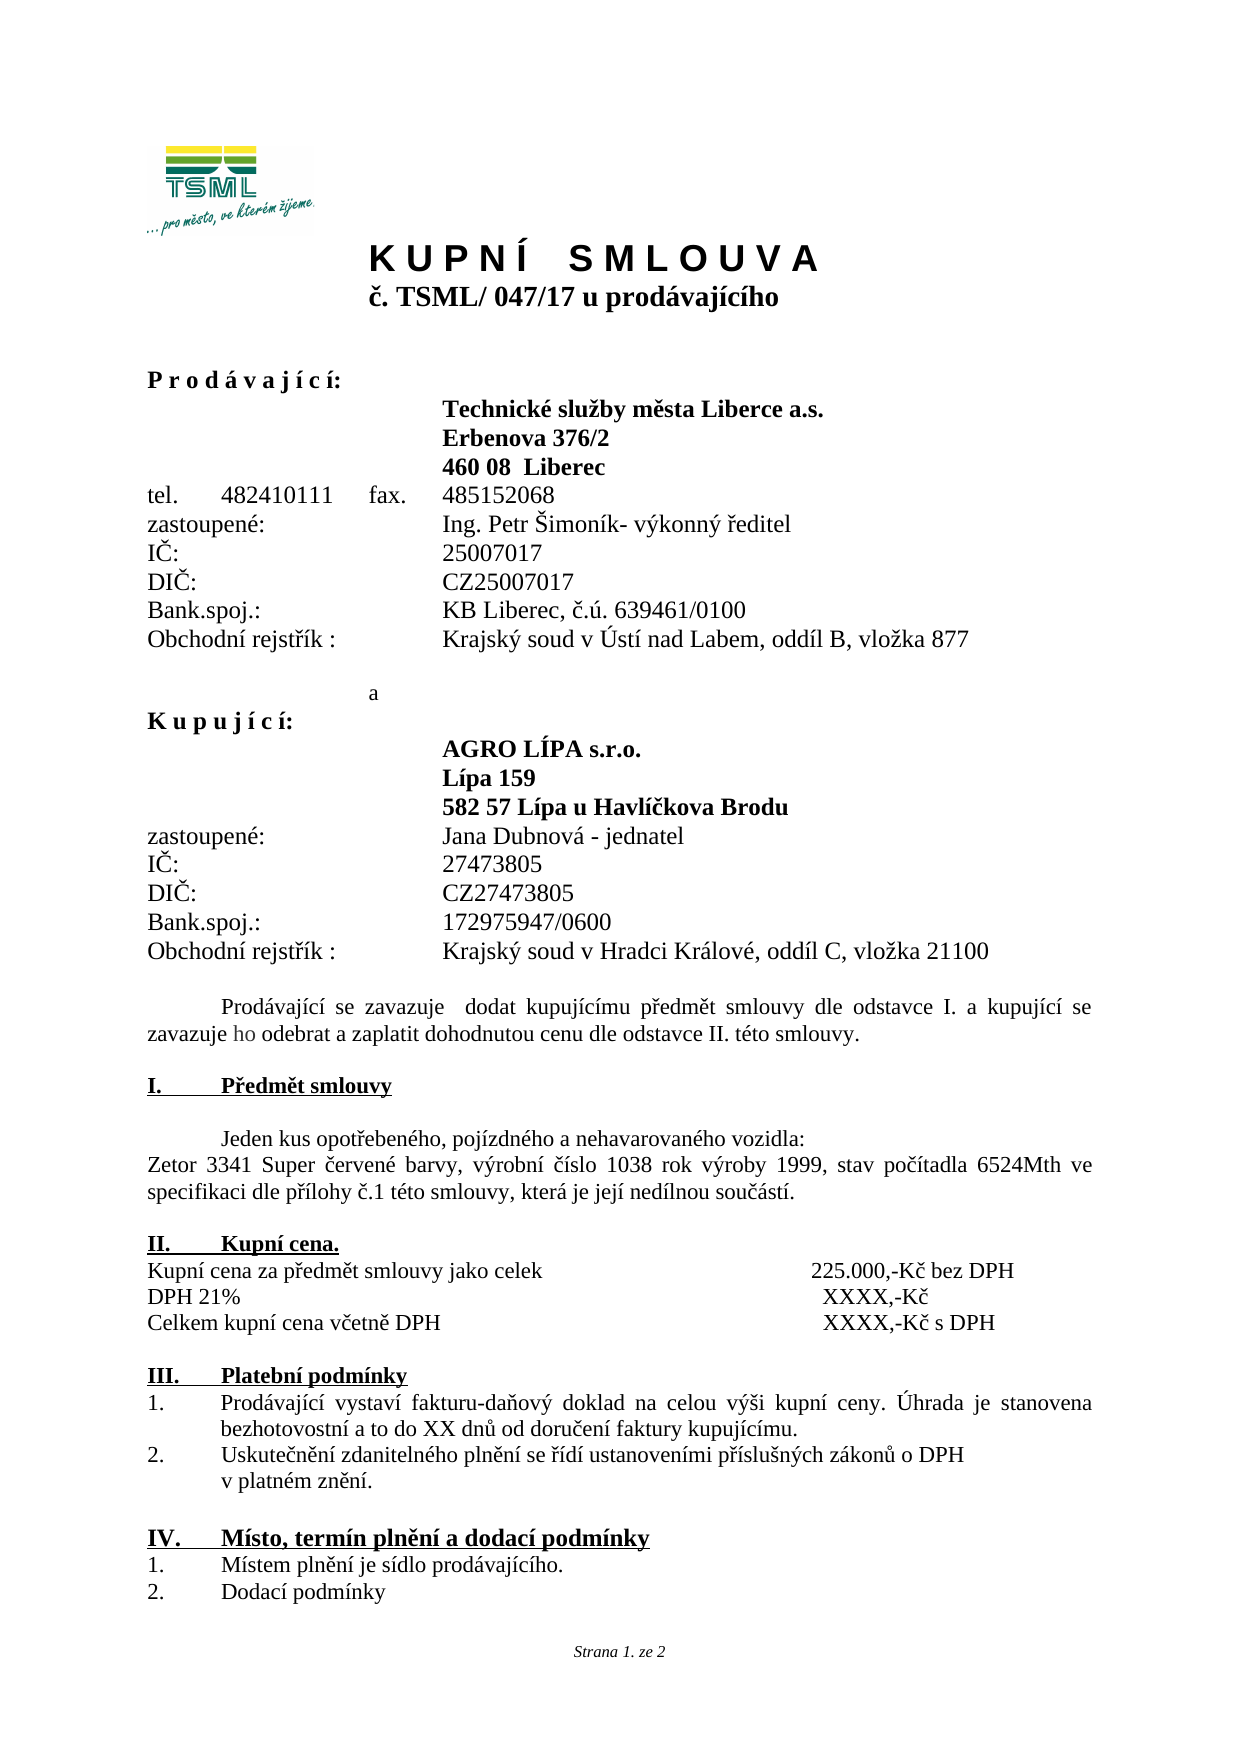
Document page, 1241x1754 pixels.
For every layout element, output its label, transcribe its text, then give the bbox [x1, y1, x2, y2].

text DPH 21% XXXX,-Kč [147, 1283, 1093, 1309]
text Jeden kus opotřebeného, pojízdného a nehavarovaného vozidla: [147, 1125, 1093, 1151]
text v platném znění. [147, 1468, 1093, 1494]
text Prodávající se zavazuje dodat kupujícímu předmět smlouvy dle odstavce I. a kupující se zavazuje ho odebrat a zaplatit dohodnutou cenu dle odstavce II. této smlouvy. [147, 993, 1093, 1046]
text 1. Místem plnění je sídlo prodávajícího. [147, 1551, 1093, 1578]
subtitle III. Platební podmínky [147, 1362, 1093, 1388]
text 2. Uskutečnění zdanitelného plnění se řídí ustanoveními příslušných zákonů o DPH [147, 1441, 1093, 1468]
text Obchodní rejstřík : Krajský soud v Hradci Králové, oddíl C, vložka 21100 [147, 936, 1093, 964]
text AGRO LÍPA s.r.o. [368, 734, 1093, 763]
text Bank.spoj.: 172975947/0600 [147, 907, 1093, 936]
text IČ: 27473805 [147, 849, 1093, 878]
text Erbenova 376/2 [368, 423, 1093, 452]
text zastoupené: Jana Dubnová - jednatel [147, 821, 1093, 849]
text I. Předmět smlouvy [147, 1072, 1093, 1099]
picture [147, 146, 315, 236]
text Zetor 3341 Super červené barvy, výrobní číslo 1038 rok výroby 1999, stav počítadla 6524Mth ve specifikaci dle přílohy č.1 této smlouvy, která je její nedílnou součástí. [147, 1151, 1093, 1204]
text 582 57 Lípa u Havlíčkova Brodu [368, 792, 1093, 821]
text 2. Dodací podmínky [147, 1578, 1093, 1604]
text 1. Prodávající vystaví fakturu-daňový doklad na celou výši kupní ceny. Úhrada je stanovena bezhotovostní a to do XX dnů od doručení faktury kupujícímu. [147, 1388, 1093, 1441]
text 460 08 Liberec [368, 452, 1093, 481]
text Lípa 159 [368, 763, 1093, 792]
text Kupní cena za předmět smlouvy jako celek 225.000,-Kč bez DPH [147, 1257, 1093, 1283]
text Obchodní rejstřík : Krajský soud v Ústí nad Labem, oddíl B, vložka 877 [147, 624, 1093, 653]
text DIČ: CZ27473805 [147, 878, 1093, 907]
text zastoupené: Ing. Petr Šimoník- výkonný ředitel [147, 509, 1093, 538]
text Celkem kupní cena včetně DPH XXXX,-Kč s DPH [147, 1309, 1093, 1336]
text K u p u j í c í: [147, 706, 1093, 734]
text IČ: [147, 538, 1093, 567]
text tel. 482410111 fax. 485152068 [147, 481, 1093, 509]
text č. TSML/ 047/17 u prodávajícího [294, 279, 1093, 313]
text a [294, 679, 1093, 706]
text DIČ: CZ25007017 Bank.spoj.: KB Liberec, č.ú. 639461/0100 [147, 567, 1093, 624]
text P r o d á v a j í c í: [147, 366, 1093, 394]
text Technické služby města Liberce a.s. [368, 394, 1093, 423]
subtitle IV. Místo, termín plnění a dodací podmínky [147, 1523, 1093, 1551]
subtitle K U P N Í S M L O U V A [294, 236, 1093, 279]
subtitle II. Kupní cena. [147, 1230, 1093, 1257]
